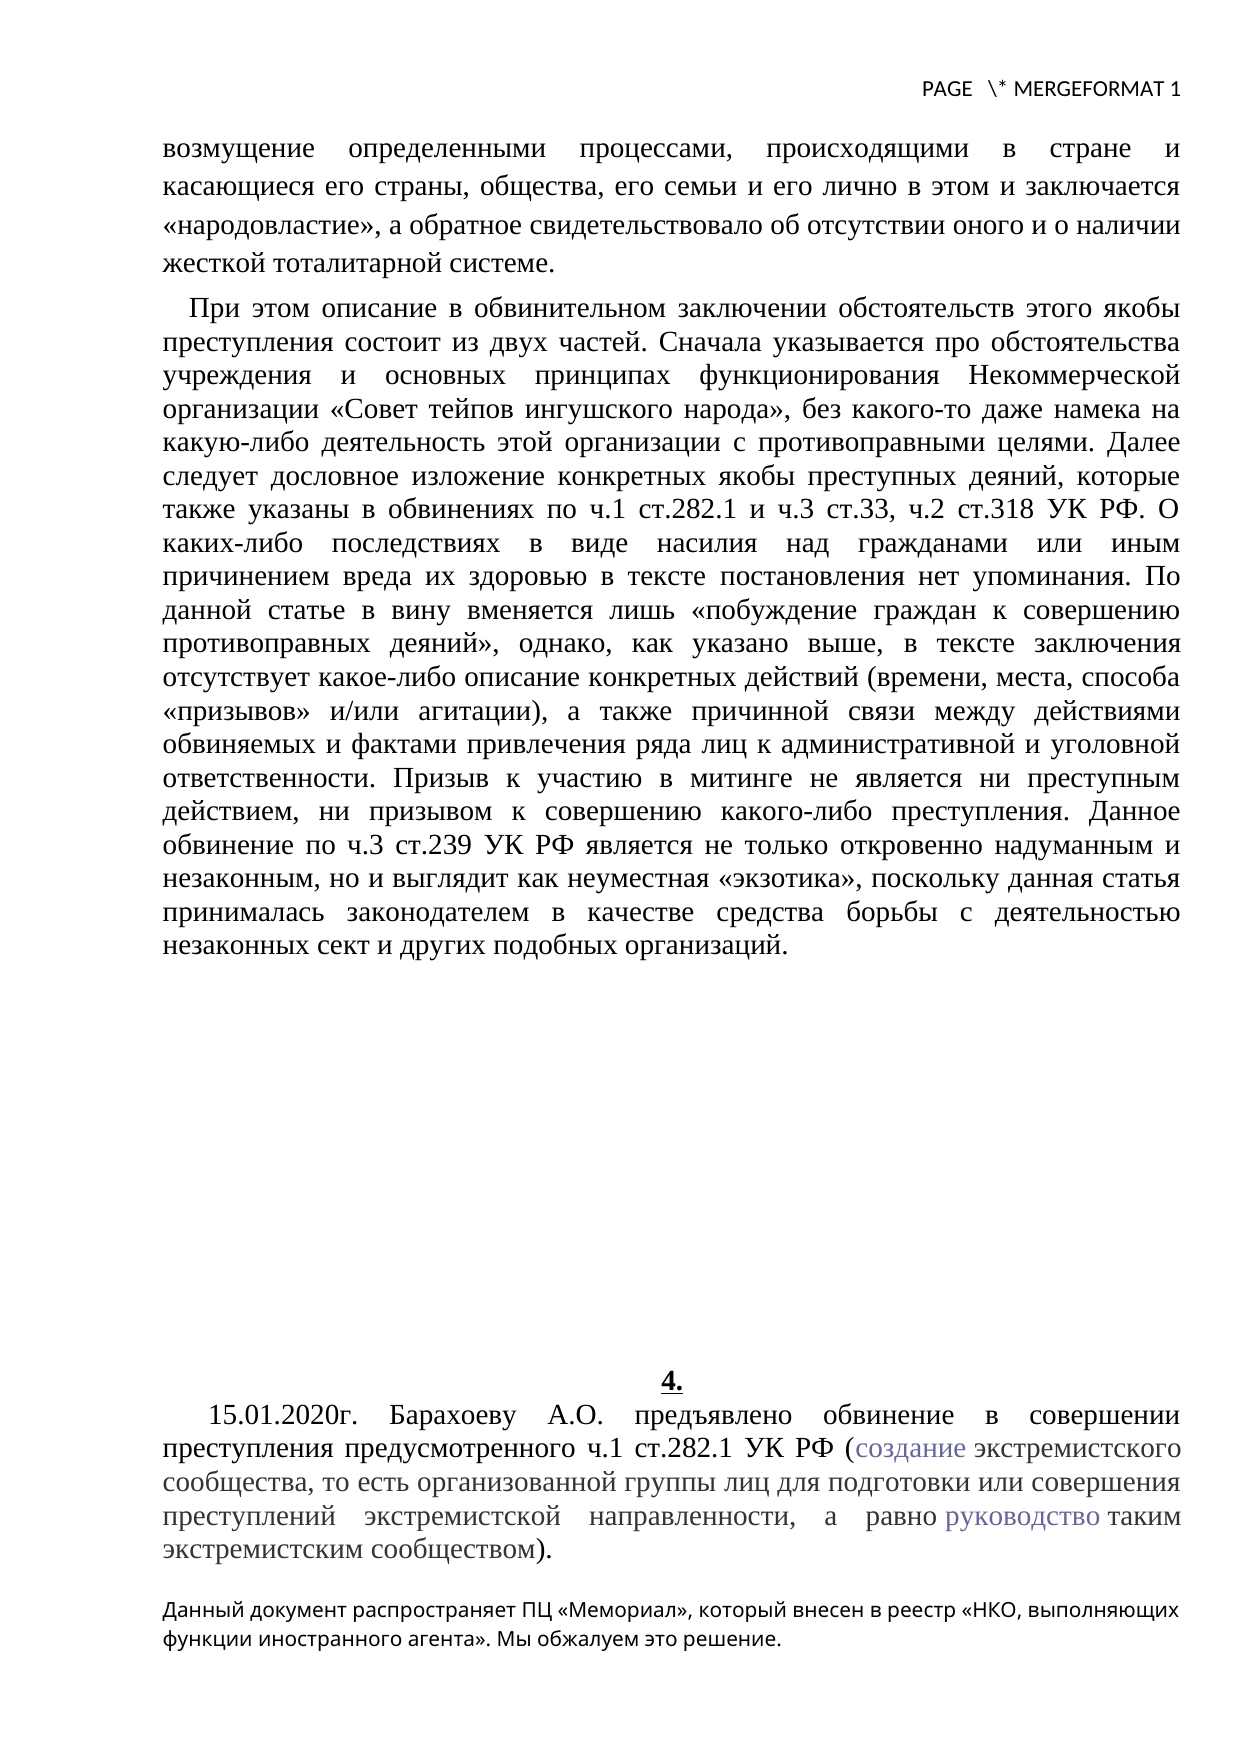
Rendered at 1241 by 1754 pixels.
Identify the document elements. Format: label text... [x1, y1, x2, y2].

text 4. [162, 1363, 1181, 1397]
text 15.01.2020г. Барахоеву А.О. предъявлено обвинение в совершении преступления предусмотренного ч.1 ст.282.1 УК РФ (создание экстремистского сообщества, то есть организованной группы лиц для подготовки или совершения преступлений экстремистской направленности, а равно руководство таким экстремистским сообществом). [162, 1397, 1181, 1565]
text При этом описание в обвинительном заключении обстоятельств этого якобы преступления состоит из двух частей. Сначала указывается про обстоятельства учреждения и основных принципах функционирования Некоммерческой организации «Совет тейпов ингушского народа», без какого-то даже намека на какую-либо деятельность этой организации с противоправными целями. Далее следует дословное изложение конкретных якобы преступных деяний, которые также указаны в обвинениях по ч.1 ст.282.1 и ч.3 ст.33, ч.2 ст.318 УК РФ. О каких-либо последствиях в виде насилия над гражданами или иным причинением вреда их здоровью в тексте постановления нет упоминания. По данной статье в вину вменяется лишь «побуждение граждан к совершению противоправных деяний», однако, как указано выше, в тексте заключения отсутствует какое-либо описание конкретных действий (времени, места, способа «призывов» и/или агитации), а также причинной связи между действиями обвиняемых и фактами привлечения ряда лиц к административной и уголовной ответственности. Призыв к участию в митинге не является ни преступным действием, ни призывом к совершению какого-либо преступления. Данное обвинение по ч.3 ст.239 УК РФ является не только откровенно надуманным и незаконным, но и выглядит как неуместная «экзотика», поскольку данная статья принималась законодателем в качестве средства борьбы с деятельностью незаконных сект и других подобных организаций. [162, 290, 1181, 961]
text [162, 130, 1181, 279]
